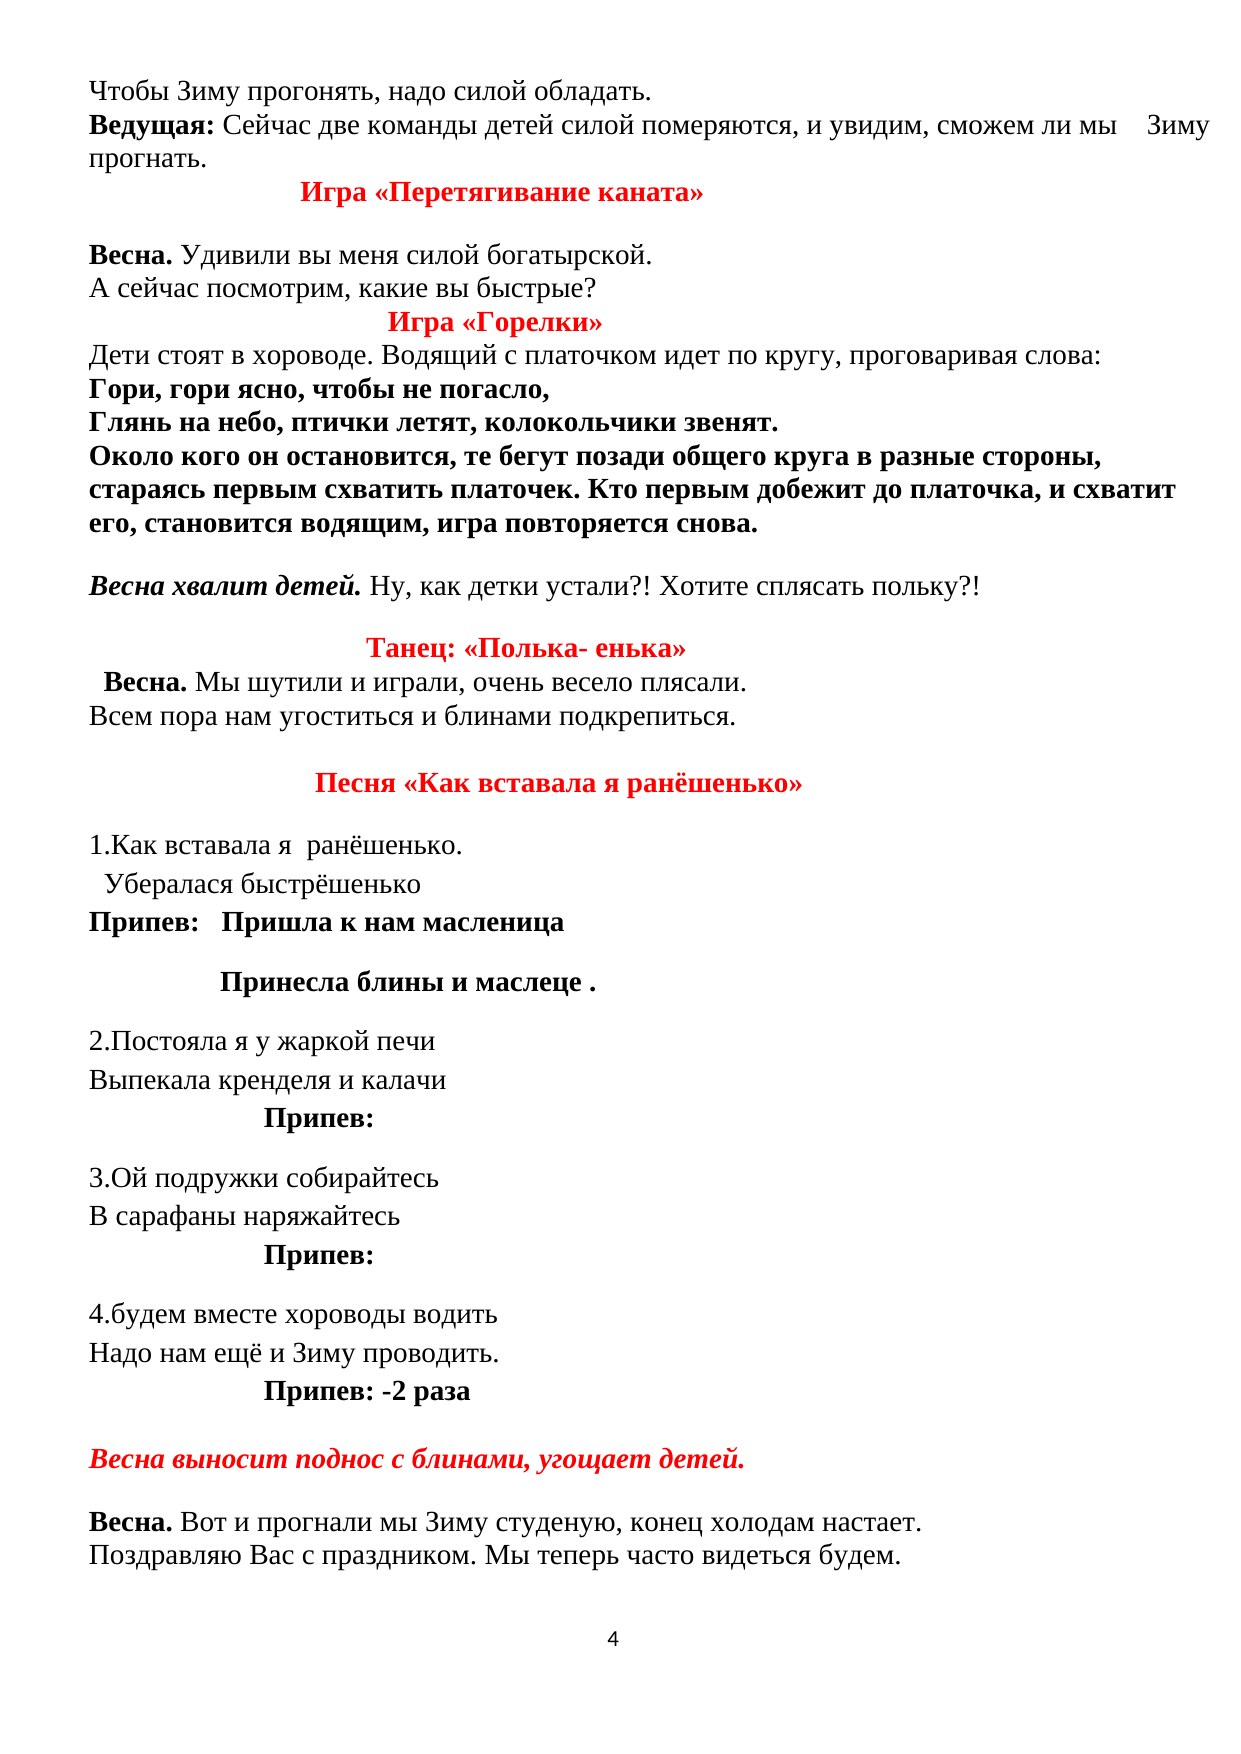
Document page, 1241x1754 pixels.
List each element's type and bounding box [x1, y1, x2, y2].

table_cell [89, 44, 1223, 1600]
